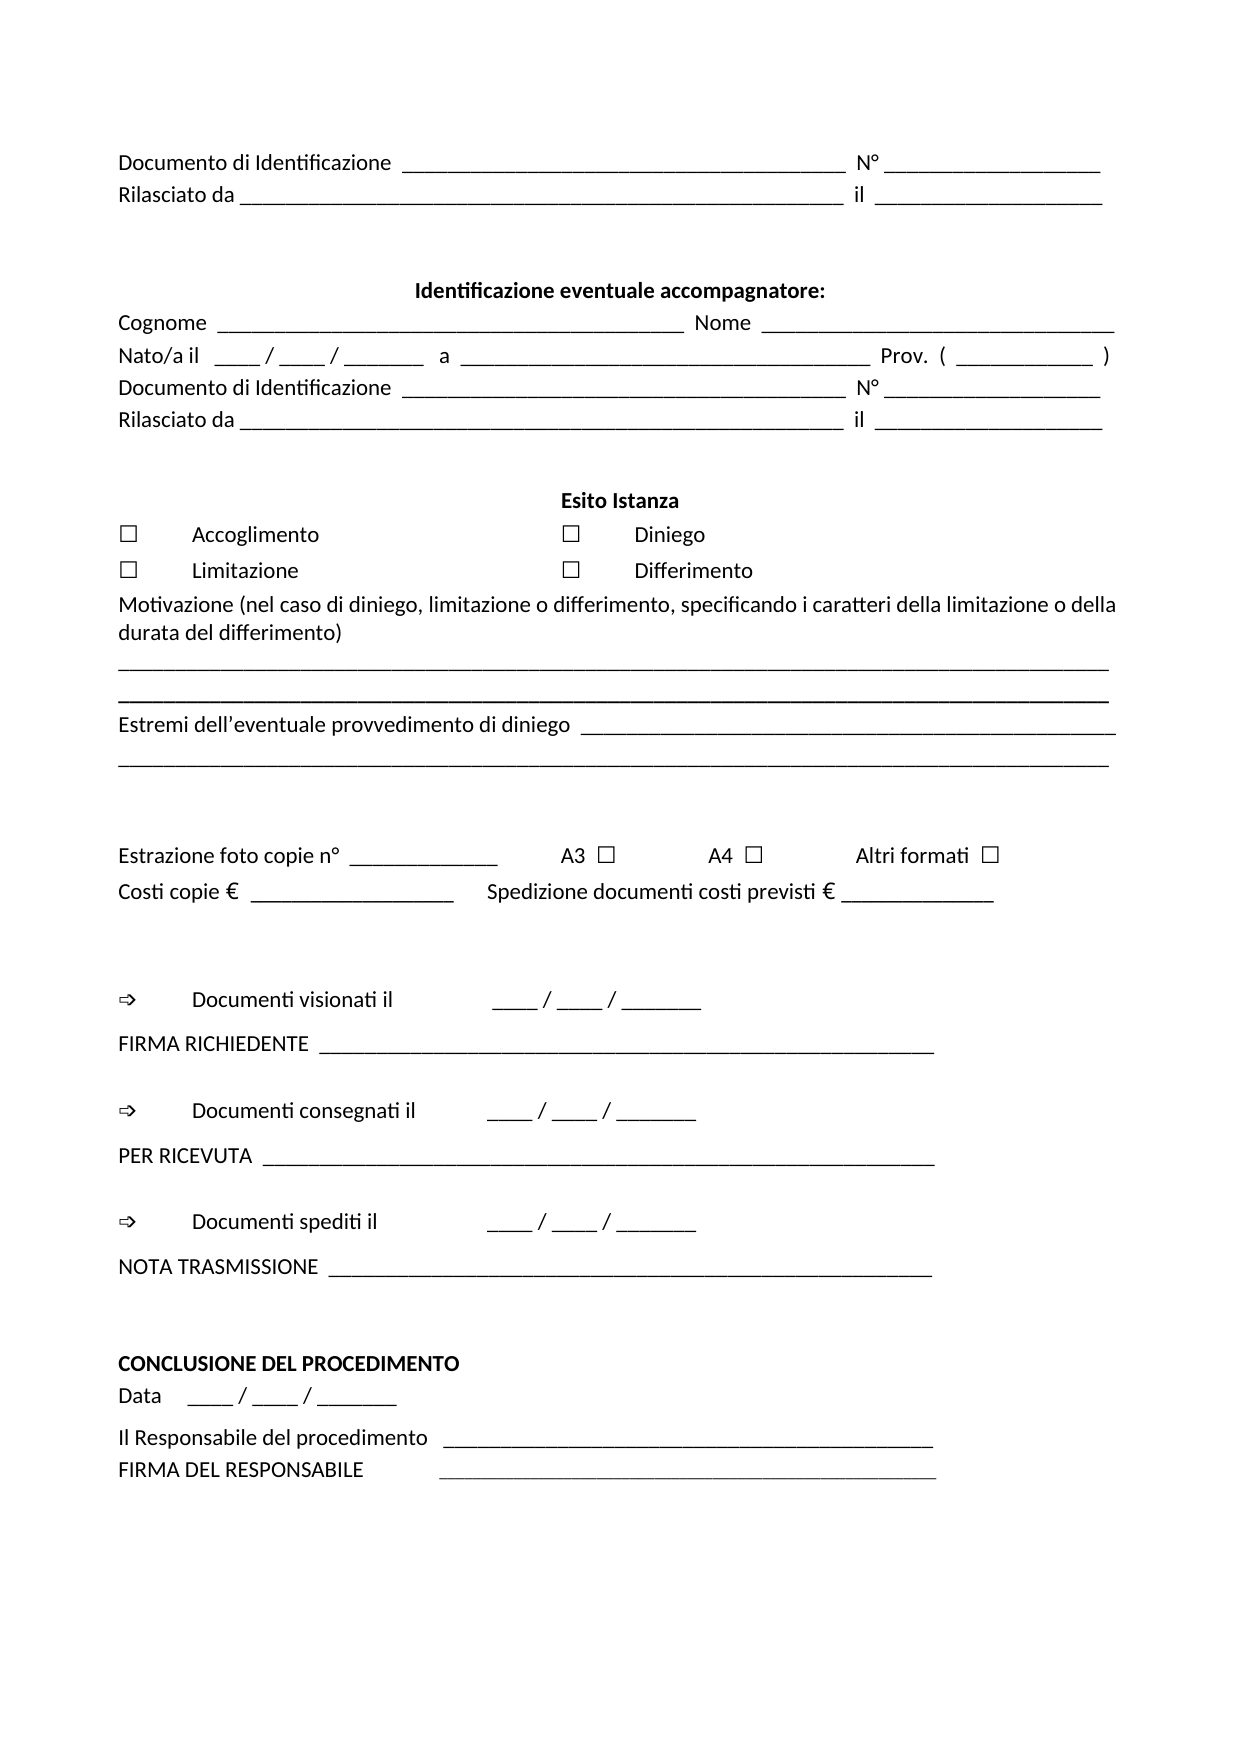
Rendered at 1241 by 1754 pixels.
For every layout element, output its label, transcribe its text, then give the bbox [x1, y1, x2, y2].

text Documento di Identificazione _______________________________________ N° ___________________ [118, 373, 1122, 401]
text Estrazione foto copie n° _____________ A3 ☐ A4 ☐ Altri formati ☐ [118, 839, 1122, 870]
text ➩ Documenti spediti il ____ / ____ / _______ [118, 1205, 1122, 1236]
text _______________________________________________________________________________________ [118, 646, 1122, 674]
text Cognome _________________________________________ Nome _______________________________ [118, 308, 1122, 337]
text NOTA TRASMISSIONE _____________________________________________________ [118, 1252, 1122, 1280]
text Il Responsabile del procedimento ___________________________________________ [118, 1423, 1122, 1451]
text Identificazione eventuale accompagnatore: [118, 276, 1122, 304]
text PER RICEVUTA ___________________________________________________________ [118, 1141, 1122, 1169]
text Data ____ / ____ / _______ [118, 1381, 1122, 1409]
text Rilasciato da _____________________________________________________ il ____________________ [118, 180, 1122, 208]
text _______________________________________________________________________________________ [118, 678, 1122, 706]
text Documento di Identificazione _______________________________________ N° ___________________ [118, 148, 1122, 176]
text Rilasciato da _____________________________________________________ il ____________________ [118, 405, 1122, 433]
text ➩ Documenti visionati il ____ / ____ / _______ [118, 983, 1122, 1014]
text CONCLUSIONE DEL PROCEDIMENTO [118, 1349, 1122, 1377]
text ☐ Limitazione ☐ Differimento [118, 554, 1122, 585]
text Costi copie € ____________________ Spedizione documenti costi previsti € _______________ [118, 875, 1122, 906]
text ☐ Accoglimento ☐ Diniego [118, 518, 1122, 549]
text Motivazione (nel caso di diniego, limitazione o differimento, specificando i caratteri della limitazione o della durata del differimento) [118, 590, 1122, 646]
text _______________________________________________________________________________________ [118, 742, 1122, 770]
text Estremi dell’eventuale provvedimento di diniego _______________________________________________ [118, 710, 1122, 738]
text Esito Istanza [118, 486, 1122, 514]
text Nato/a il ____ / ____ / _______ a ____________________________________ Prov. ( ____________ ) [118, 341, 1122, 369]
text ➩ Documenti consegnati il ____ / ____ / _______ [118, 1094, 1122, 1125]
text FIRMA RICHIEDENTE ______________________________________________________ [118, 1029, 1122, 1058]
text FIRMA DEL RESPONSABILE ____________________________________________________________ [118, 1455, 1122, 1483]
